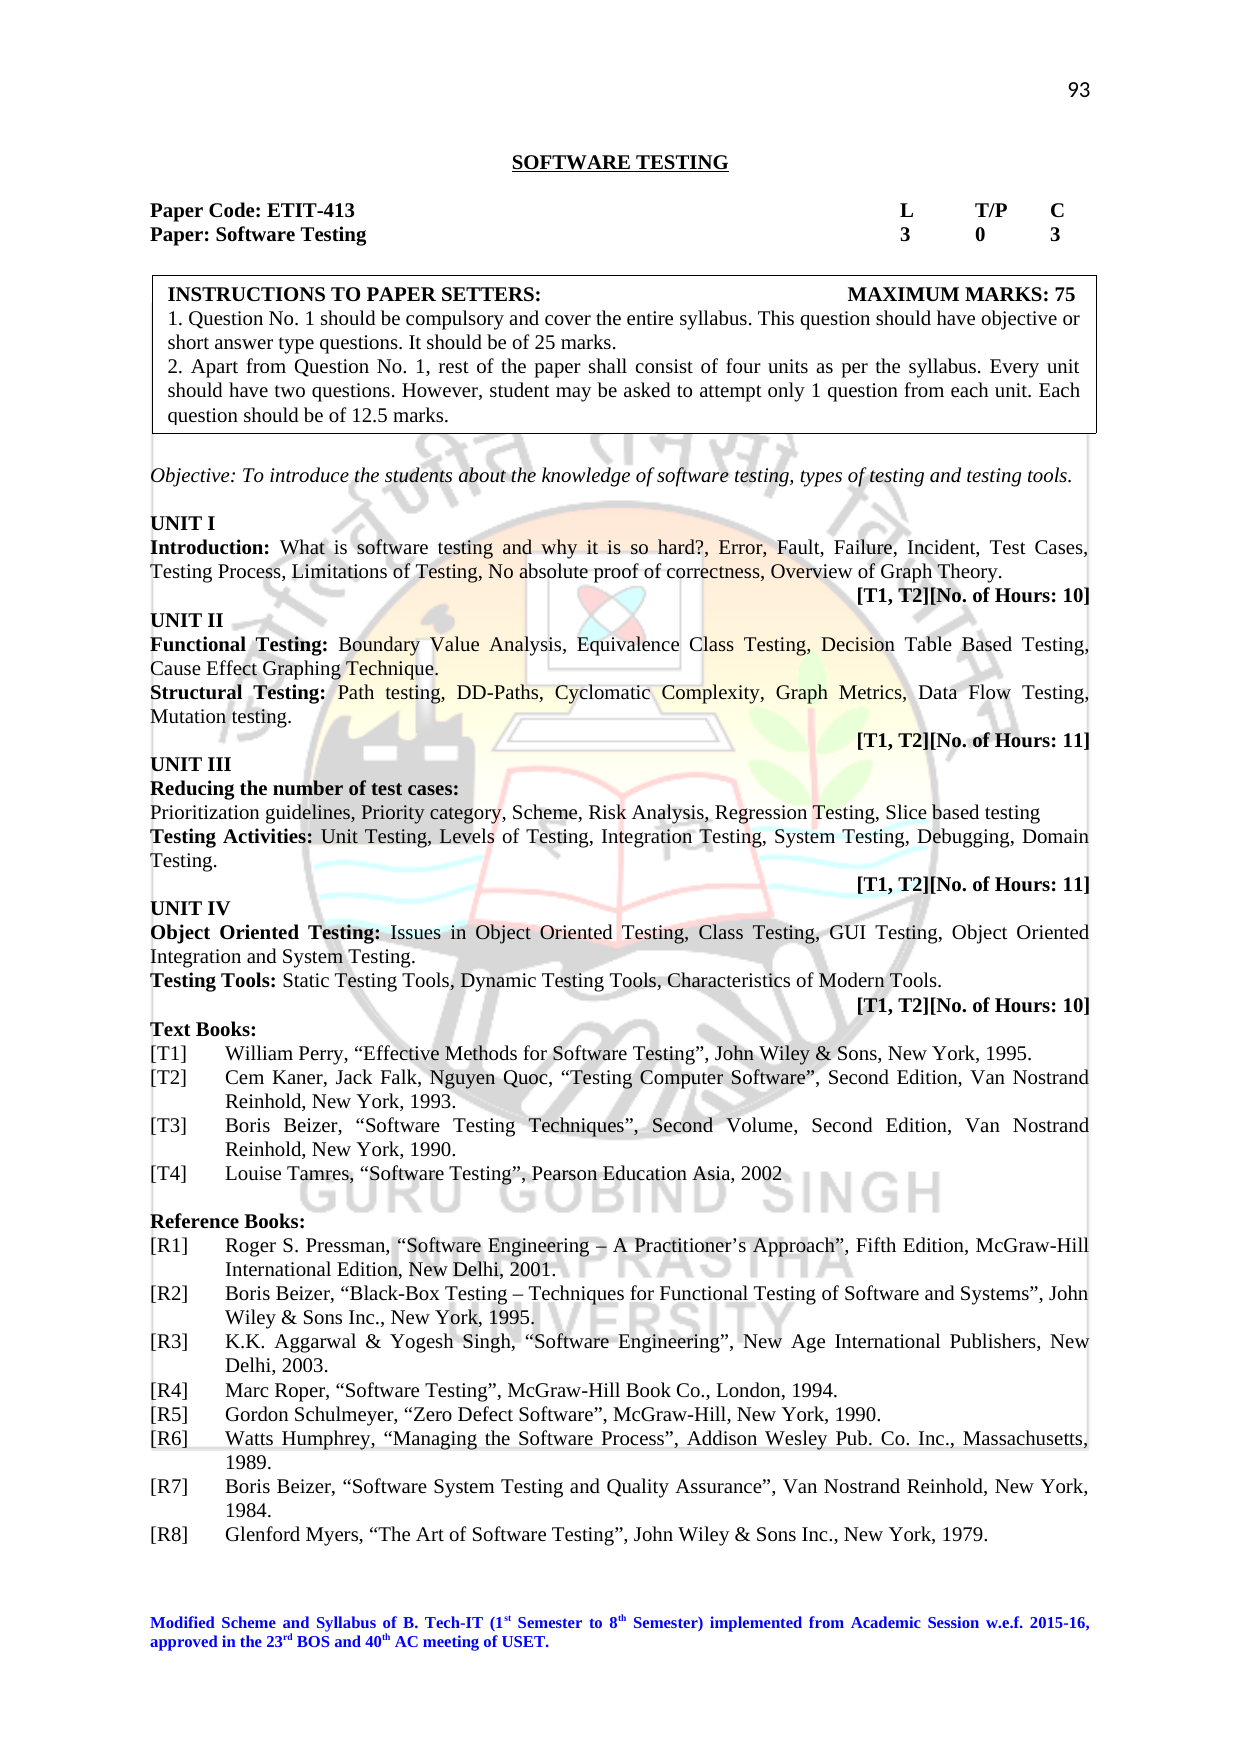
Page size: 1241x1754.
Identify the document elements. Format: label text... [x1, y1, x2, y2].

text Structural Testing: Path testing, DD-Paths, Cyclomatic Complexity, Graph Metrics, Data Flow Testing, Mutation testing. [150, 680, 1090, 728]
text Paper: Software Testing 3 0 3 [150, 222, 1090, 246]
text [R7] Boris Beizer, “Software System Testing and Quality Assurance”, Van Nostrand Reinhold, New York, 1984. [150, 1474, 1090, 1522]
text [T1, T2][No. of Hours: 10] [150, 583, 1090, 607]
text Testing Activities: Unit Testing, Levels of Testing, Integration Testing, System Testing, Debugging, Domain Testing. [150, 824, 1090, 872]
text Reference Books: [150, 1209, 1090, 1233]
text Testing Tools: Static Testing Tools, Dynamic Testing Tools, Characteristics of Modern Tools. [150, 968, 1090, 992]
text [R6] Watts Humphrey, “Managing the Software Process”, Addison Wesley Pub. Co. Inc., Massachusetts, 1989. [150, 1426, 1090, 1474]
text [T2] Cem Kaner, Jack Falk, Nguyen Quoc, “Testing Computer Software”, Second Edition, Van Nostrand Reinhold, New York, 1993. [150, 1065, 1090, 1113]
text [T1, T2][No. of Hours: 11] [150, 728, 1090, 752]
text Prioritization guidelines, Priority category, Scheme, Risk Analysis, Regression Testing, Slice based testing [150, 800, 1090, 824]
text Functional Testing: Boundary Value Analysis, Equivalence Class Testing, Decision Table Based Testing, Cause Effect Graphing Technique. [150, 632, 1090, 680]
text Objective: To introduce the students about the knowledge of software testing, types of testing and testing tools. [150, 463, 1090, 487]
text Reducing the number of test cases: [150, 776, 1090, 800]
text [R8] Glenford Myers, “The Art of Software Testing”, John Wiley & Sons Inc., New York, 1979. [150, 1522, 1090, 1546]
text UNIT IV [150, 896, 1090, 920]
text UNIT II [150, 607, 1090, 632]
text Object Oriented Testing: Issues in Object Oriented Testing, Class Testing, GUI Testing, Object Oriented Integration and System Testing. [150, 920, 1090, 968]
text [T4] Louise Tamres, “Software Testing”, Pearson Education Asia, 2002 [150, 1161, 1090, 1185]
text Introduction: What is software testing and why it is so hard?, Error, Fault, Failure, Incident, Test Cases, Testing Process, Limitations of Testing, No absolute proof of correctness, Overview of Graph Theory. [150, 535, 1090, 583]
text UNIT III [150, 752, 1090, 776]
text [T1] William Perry, “Effective Methods for Software Testing”, John Wiley & Sons, New York, 1995. [150, 1041, 1090, 1065]
text [T3] Boris Beizer, “Software Testing Techniques”, Second Volume, Second Edition, Van Nostrand Reinhold, New York, 1990. [150, 1113, 1090, 1161]
text [R3] K.K. Aggarwal & Yogesh Singh, “Software Engineering”, New Age International Publishers, New Delhi, 2003. [150, 1329, 1090, 1377]
text [R1] Roger S. Pressman, “Software Engineering – A Practitioner’s Approach”, Fifth Edition, McGraw-Hill International Edition, New Delhi, 2001. [150, 1233, 1090, 1281]
text [T1, T2][No. of Hours: 11] [150, 872, 1090, 896]
text [R4] Marc Roper, “Software Testing”, McGraw-Hill Book Co., London, 1994. [150, 1377, 1090, 1402]
text Text Books: [150, 1017, 1090, 1041]
text SOFTWARE TESTING [150, 150, 1090, 174]
text UNIT I [150, 511, 1090, 535]
text [T1, T2][No. of Hours: 10] [150, 992, 1090, 1017]
text Paper Code: ETIT-413 L T/P C [150, 198, 1090, 222]
text [R2] Boris Beizer, “Black-Box Testing – Techniques for Functional Testing of Software and Systems”, John Wiley & Sons Inc., New York, 1995. [150, 1281, 1090, 1329]
text [R5] Gordon Schulmeyer, “Zero Defect Software”, McGraw-Hill, New York, 1990. [150, 1402, 1090, 1426]
